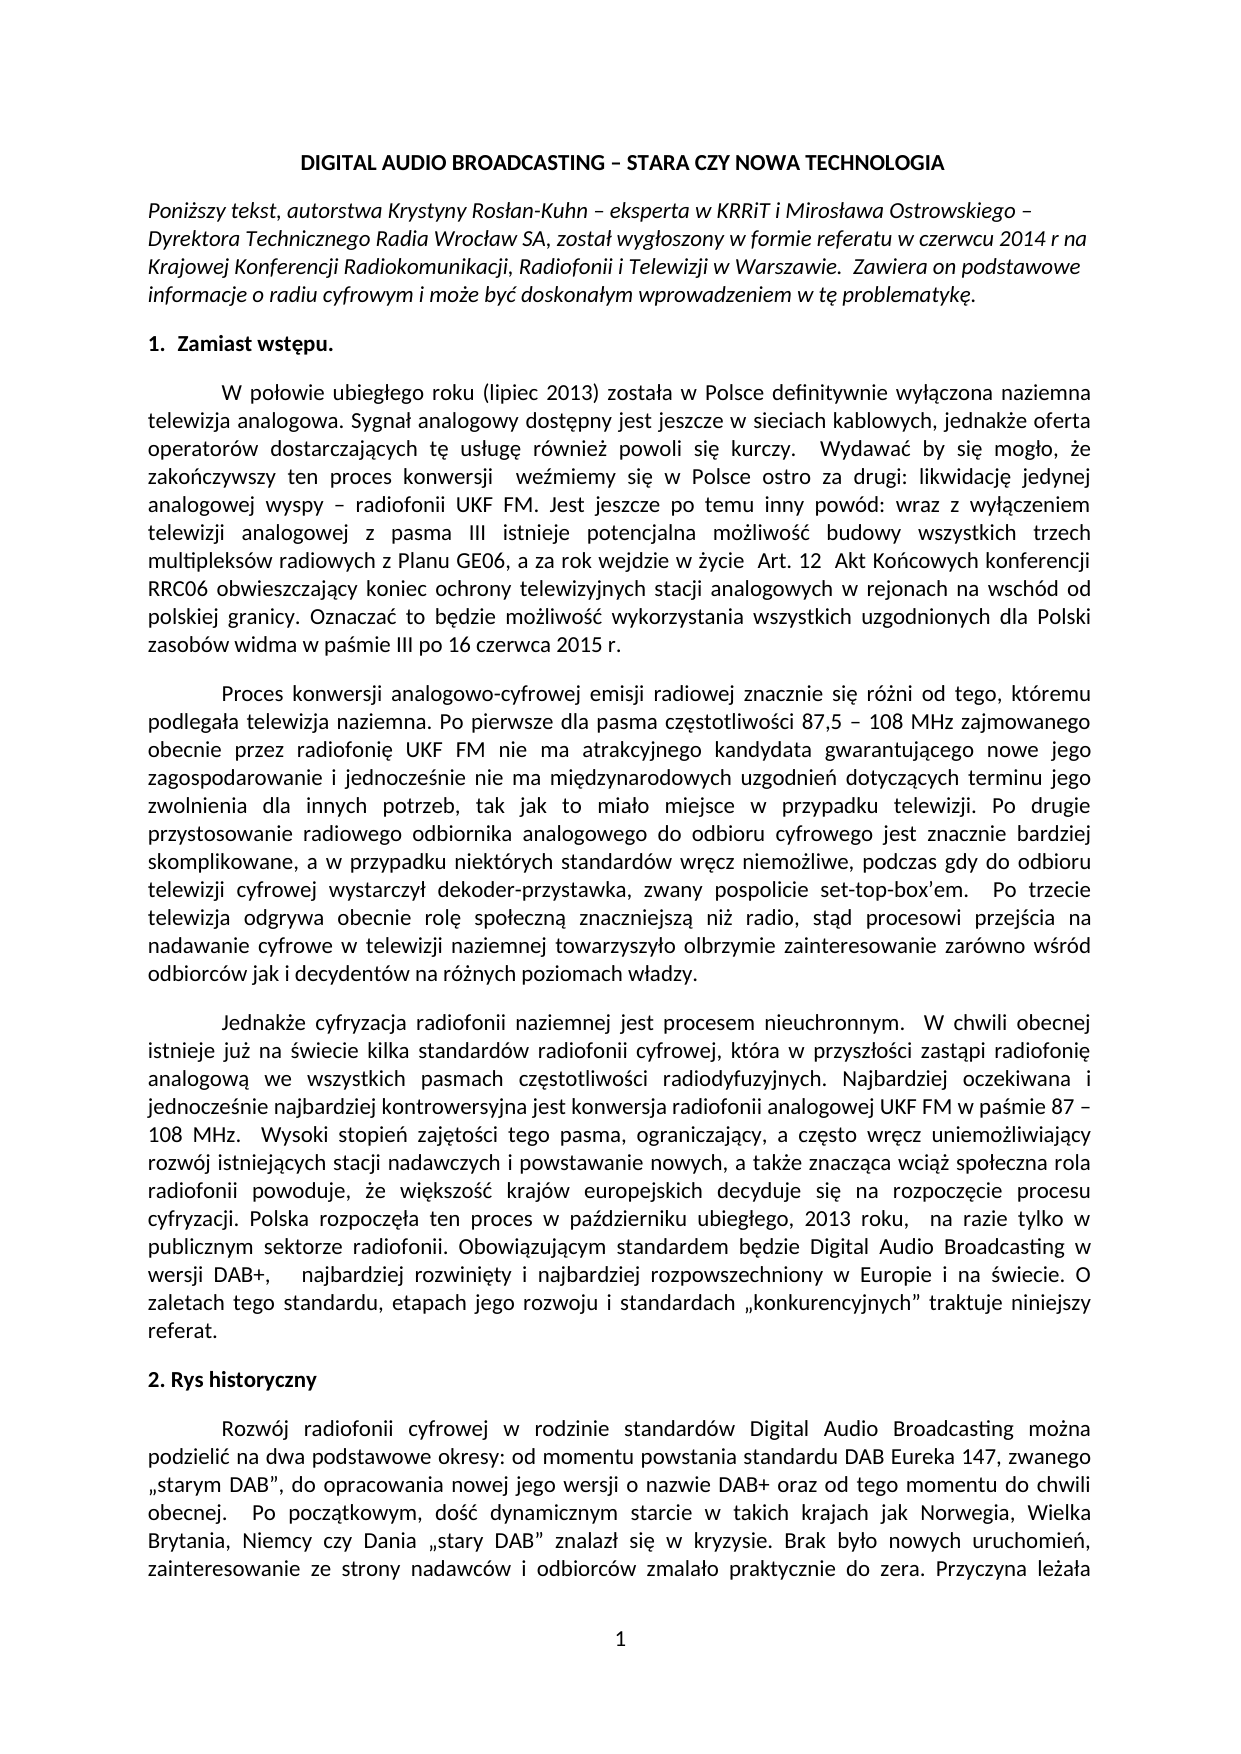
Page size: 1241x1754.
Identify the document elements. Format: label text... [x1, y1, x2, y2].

text DIGITAL AUDIO BROADCASTING – STARA CZY NOWA TECHNOLOGIA [148, 148, 1093, 176]
text Poniższy tekst, autorstwa Krystyny Rosłan-Kuhn – eksperta w KRRiT i Mirosława Ostrowskiego – Dyrektora Technicznego Radia Wrocław SA, został wygłoszony w formie referatu w czerwcu 2014 r na Krajowej Konferencji Radiokomunikacji, Radiofonii i Telewizji w Warszawie. Zawiera on podstawowe informacje o radiu cyfrowym i może być doskonałym wprowadzeniem w tę problematykę. [148, 196, 1093, 308]
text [148, 1414, 1093, 1582]
text Jednakże cyfryzacja radiofonii naziemnej jest procesem nieuchronnym. W chwili obecnej istnieje już na świecie kilka standardów radiofonii cyfrowej, która w przyszłości zastąpi radiofonię analogową we wszystkich pasmach częstotliwości radiodyfuzyjnych. Najbardziej oczekiwana i jednocześnie najbardziej kontrowersyjna jest konwersja radiofonii analogowej UKF FM w paśmie 87 – 108 MHz. Wysoki stopień zajętości tego pasma, ograniczający, a często wręcz uniemożliwiający rozwój istniejących stacji nadawczych i powstawanie nowych, a także znacząca wciąż społeczna rola radiofonii powoduje, że większość krajów europejskich decyduje się na rozpoczęcie procesu cyfryzacji. Polska rozpoczęła ten proces w październiku ubiegłego, 2013 roku, na razie tylko w publicznym sektorze radiofonii. Obowiązującym standardem będzie Digital Audio Broadcasting w wersji DAB+, najbardziej rozwinięty i najbardziej rozpowszechniony w Europie i na świecie. O zaletach tego standardu, etapach jego rozwoju i standardach „konkurencyjnych” traktuje niniejszy referat. [148, 1008, 1093, 1344]
text W połowie ubiegłego roku (lipiec 2013) została w Polsce definitywnie wyłączona naziemna telewizja analogowa. Sygnał analogowy dostępny jest jeszcze w sieciach kablowych, jednakże oferta operatorów dostarczających tę usługę również powoli się kurczy. Wydawać by się mogło, że zakończywszy ten proces konwersji weźmiemy się w Polsce ostro za drugi: likwidację jedynej analogowej wyspy – radiofonii UKF FM. Jest jeszcze po temu inny powód: wraz z wyłączeniem telewizji analogowej z pasma III istnieje potencjalna możliwość budowy wszystkich trzech multipleksów radiowych z Planu GE06, a za rok wejdzie w życie Art. 12 Akt Końcowych konferencji RRC06 obwieszczający koniec ochrony telewizyjnych stacji analogowych w rejonach na wschód od polskiej granicy. Oznaczać to będzie możliwość wykorzystania wszystkich uzgodnionych dla Polski zasobów widma w paśmie III po 16 czerwca 2015 r. [148, 378, 1093, 658]
text Proces konwersji analogowo-cyfrowej emisji radiowej znacznie się różni od tego, któremu podlegała telewizja naziemna. Po pierwsze dla pasma częstotliwości 87,5 – 108 MHz zajmowanego obecnie przez radiofonię UKF FM nie ma atrakcyjnego kandydata gwarantującego nowe jego zagospodarowanie i jednocześnie nie ma międzynarodowych uzgodnień dotyczących terminu jego zwolnienia dla innych potrzeb, tak jak to miało miejsce w przypadku telewizji. Po drugie przystosowanie radiowego odbiornika analogowego do odbioru cyfrowego jest znacznie bardziej skomplikowane, a w przypadku niektórych standardów wręcz niemożliwe, podczas gdy do odbioru telewizji cyfrowej wystarczył dekoder-przystawka, zwany pospolicie set-top-box’em. Po trzecie telewizja odgrywa obecnie rolę społeczną znaczniejszą niż radio, stąd procesowi przejścia na nadawanie cyfrowe w telewizji naziemnej towarzyszyło olbrzymie zainteresowanie zarówno wśród odbiorców jak i decydentów na różnych poziomach władzy. [148, 679, 1093, 987]
text 2. Rys historyczny [148, 1365, 1093, 1393]
list Zamiast wstępu. [148, 329, 1093, 357]
